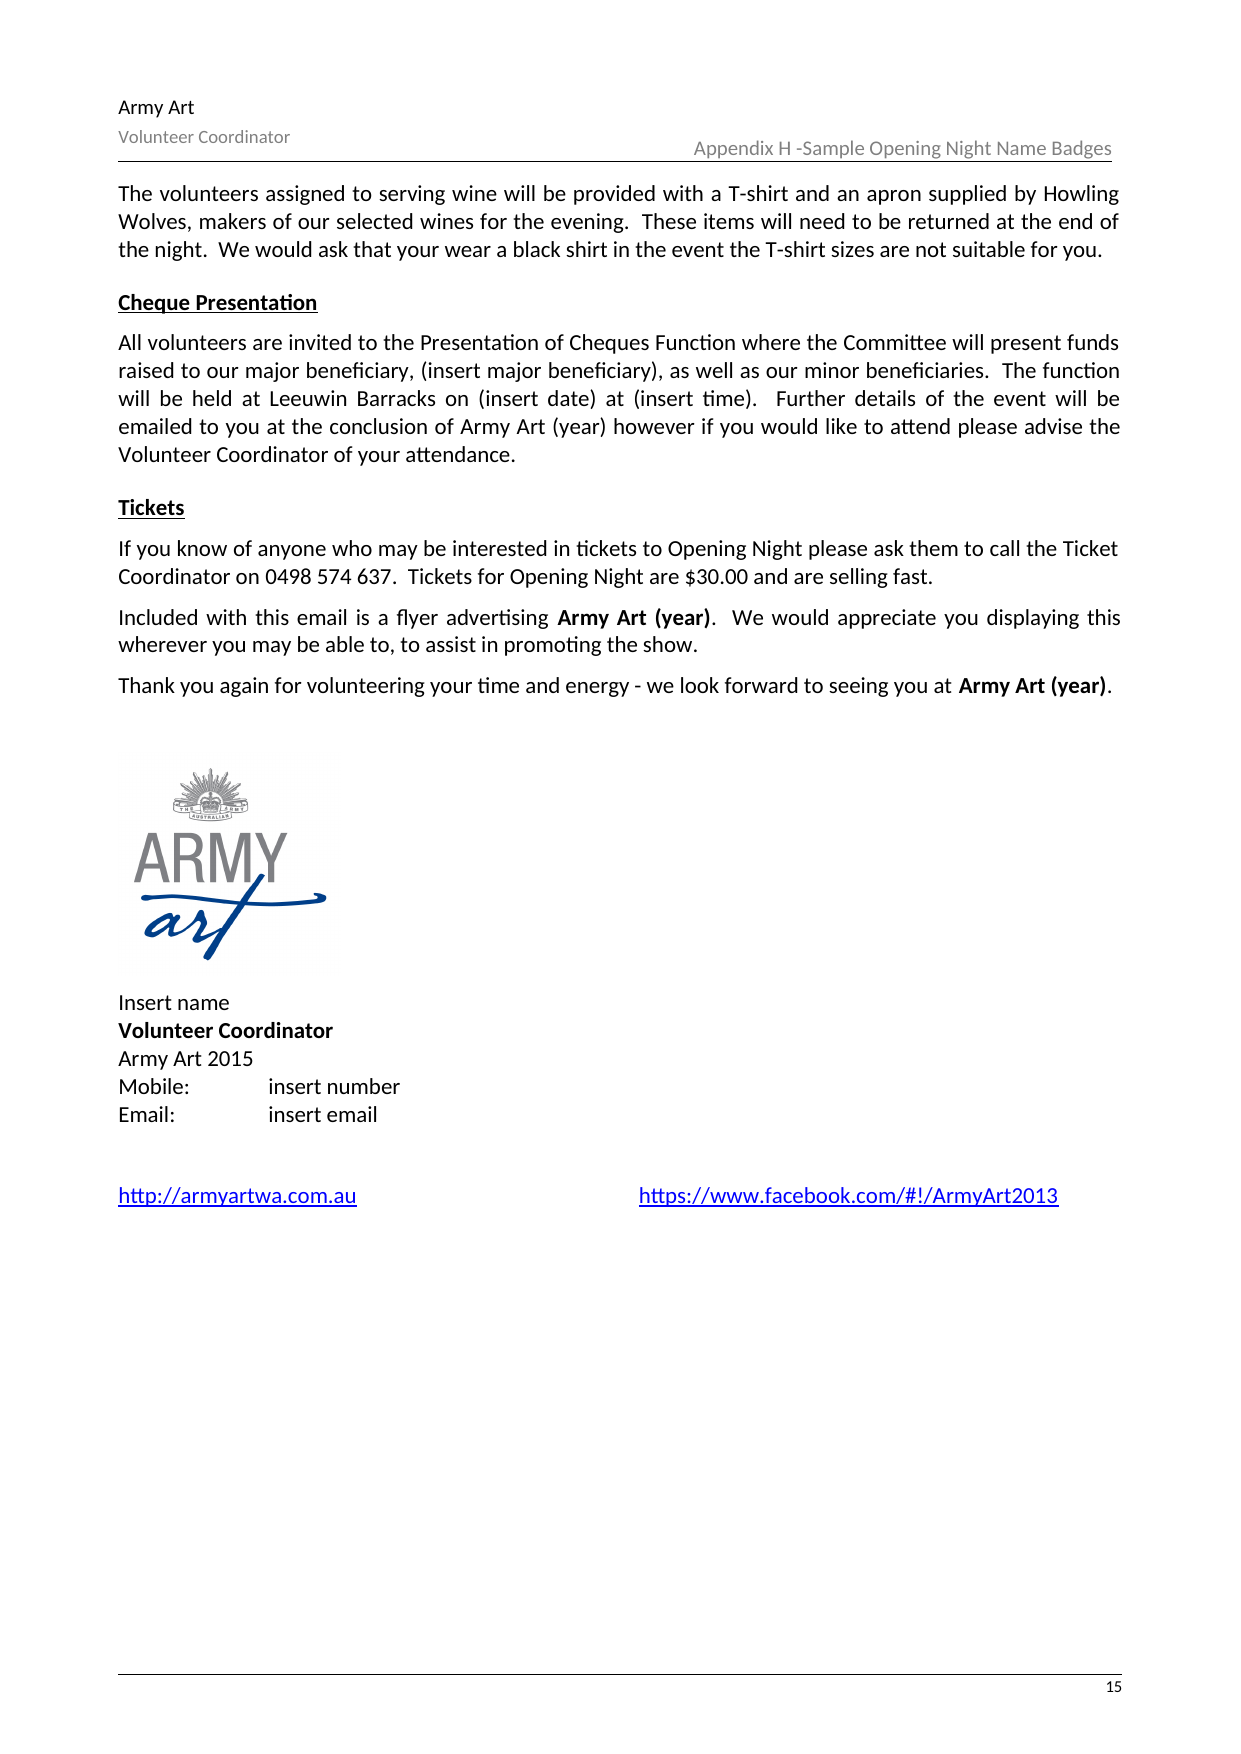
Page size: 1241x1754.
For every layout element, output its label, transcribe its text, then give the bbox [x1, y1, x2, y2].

text Included with this email is a flyer advertising Army Art (year). We would appreciate you displaying this wherever you may be able to, to assist in promoting the show. [118, 603, 1122, 659]
text Army Art 2015 [118, 1044, 1122, 1072]
text Cheque Presentation [118, 288, 1122, 316]
text If you know of anyone who may be interested in tickets to Opening Night please ask them to call the Ticket Coordinator on 0498 574 637. Tickets for Opening Night are $30.00 and are selling fast. [118, 534, 1122, 590]
picture [118, 752, 342, 976]
text Tickets [118, 493, 1122, 522]
text The volunteers assigned to serving wine will be provided with a T-shirt and an apron supplied by Howling Wolves, makers of our selected wines for the evening. These items will need to be returned at the end of the night. We would ask that your wear a black shirt in the event the T-shirt sizes are not suitable for you. [118, 179, 1122, 263]
text http://armyartwa.com.au https://www.facebook.com/#!/ArmyArt2013 [118, 1181, 1122, 1209]
text Mobile: insert number [118, 1072, 1122, 1100]
text Thank you again for volunteering your time and energy - we look forward to seeing you at Army Art (year). [118, 671, 1122, 699]
text Volunteer Coordinator [118, 1016, 1122, 1044]
text Email: insert email [118, 1100, 1122, 1128]
text All volunteers are invited to the Presentation of Cheques Function where the Committee will present funds raised to our major beneficiary, (insert major beneficiary), as well as our minor beneficiaries. The function will be held at Leeuwin Barracks on (insert date) at (insert time). Further details of the event will be emailed to you at the conclusion of Army Art (year) however if you would like to attend please advise the Volunteer Coordinator of your attendance. [118, 328, 1122, 468]
text Insert name [118, 988, 1122, 1016]
